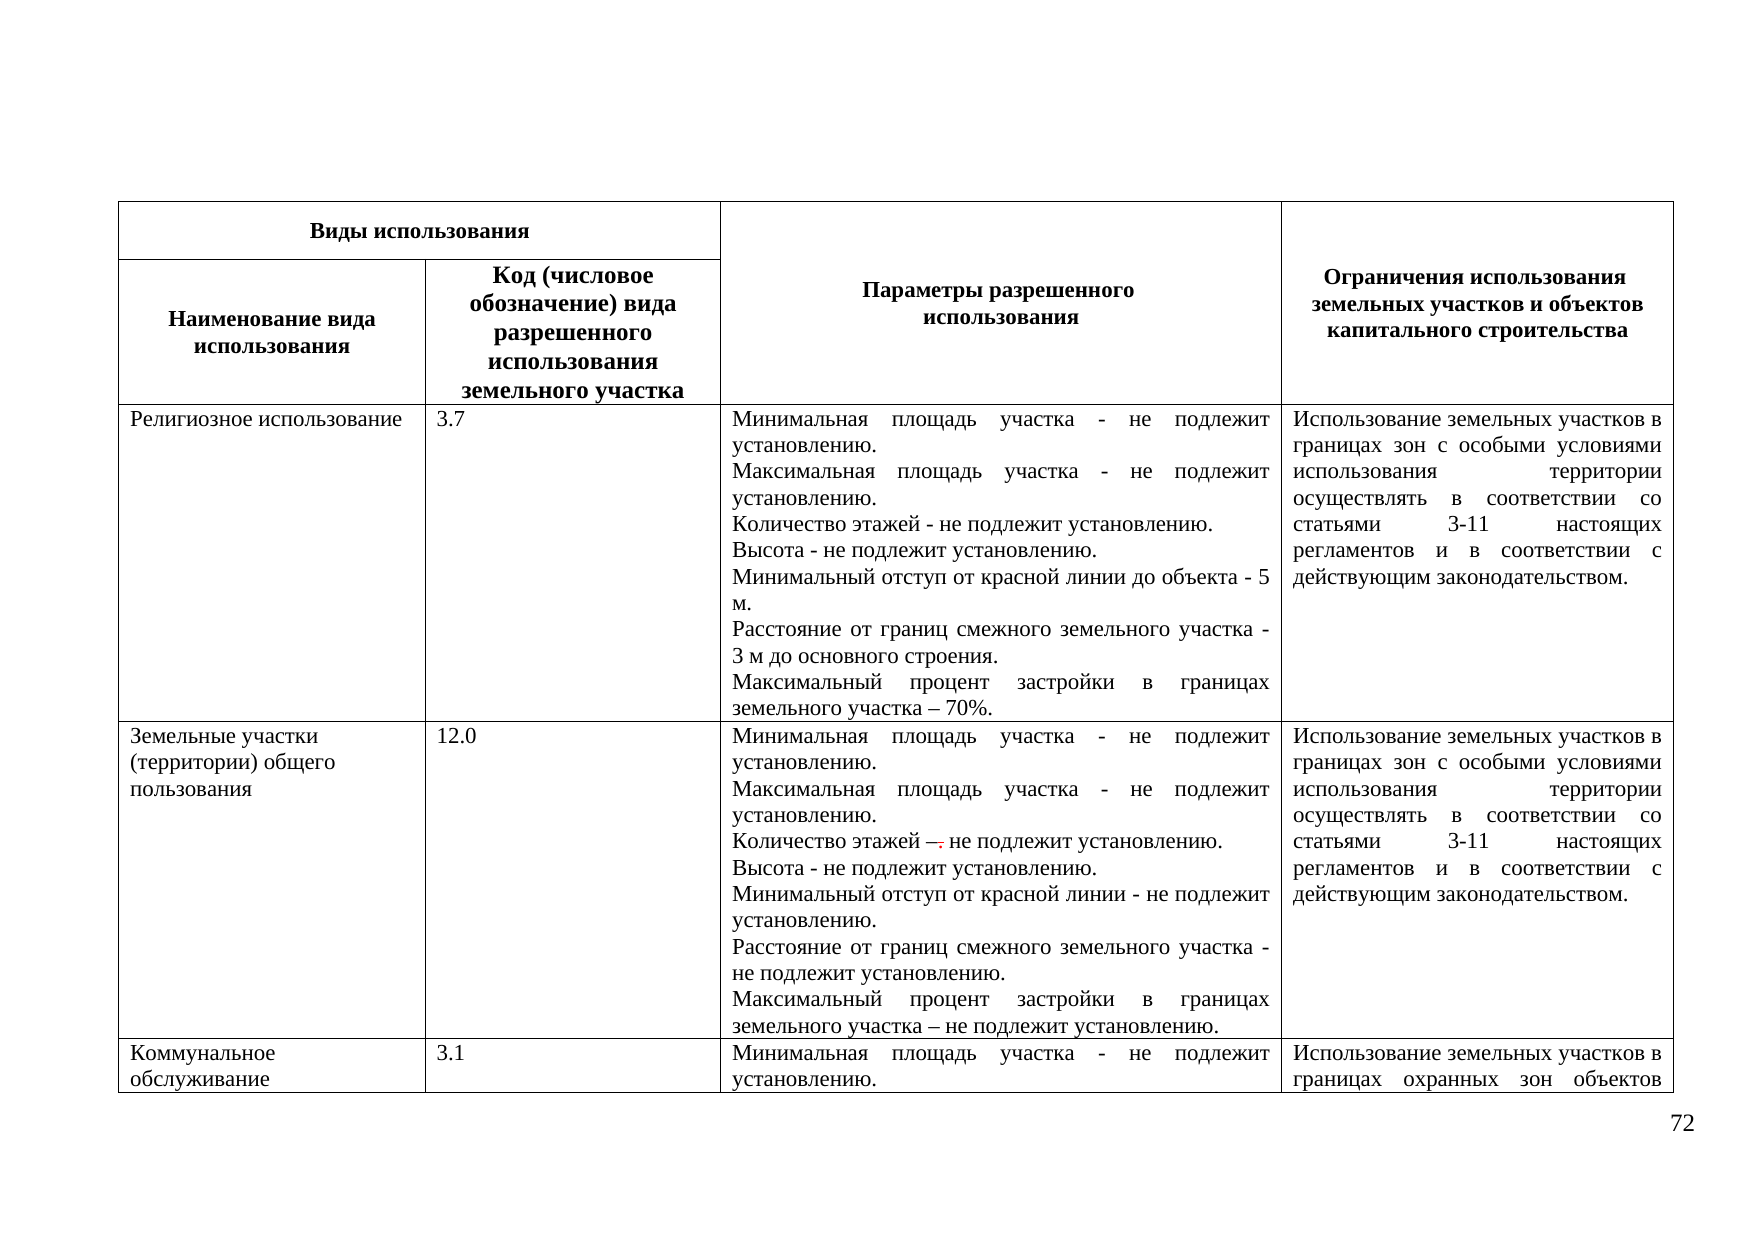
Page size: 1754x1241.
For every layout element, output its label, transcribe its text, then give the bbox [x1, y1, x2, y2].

table_cell 3.1 [426, 1039, 720, 1092]
table_cell 3.7 [426, 405, 720, 721]
table_header Ограничения использования земельных участков и объектов капитального строительства [1282, 202, 1673, 403]
table_cell Минимальная площадь участка - не подлежит установлению. Максимальная площадь участка - не подлежит установлению. Количество этажей –. не подлежит установлению. Высота - не подлежит установлению. Минимальный отступ от красной линии - не подлежит установлению. Расстояние от границ смежного земельного участка - не подлежит установлению. Максимальный процент застройки в границах земельного участка – не подлежит установлению. [721, 722, 1281, 1038]
table_cell Наименование вида использования [119, 260, 425, 403]
table_cell Земельные участки (территории) общего пользования [119, 722, 425, 1038]
table_cell Коммунальное обслуживание [119, 1039, 425, 1092]
table_cell Минимальная площадь участка - не подлежит установлению. Максимальная площадь участка - не подлежит установлению. Количество этажей - не подлежит установлению. Высота - не подлежит установлению. Минимальный отступ от красной линии до объекта - 5 м. Расстояние от границ смежного земельного участка - 3 м до основного строения. Максимальный процент застройки в границах земельного участка – 70%. [721, 405, 1281, 721]
table_cell Использование земельных участков в границах зон с особыми условиями использования территории осуществлять в соответствии со статьями 3-11 настоящих регламентов и в соответствии с действующим законодательством. [1282, 722, 1673, 1038]
table_header Параметры разрешенного использования [721, 202, 1281, 403]
table_cell Код (числовое обозначение) вида разрешенного использования земельного участка [426, 260, 720, 403]
table_cell Использование земельных участков в границах зон с особыми условиями использования территории осуществлять в соответствии со статьями 3-11 настоящих регламентов и в соответствии с действующим законодательством. [1282, 405, 1673, 721]
table_cell Религиозное использование [119, 405, 425, 721]
table_cell 12.0 [426, 722, 720, 1038]
table_cell Минимальная площадь участка - не подлежит установлению. Максимальная площадь участка - не подлежит установлению. Количество этажей – не подлежит установлению. Высота - не подлежит установлению. Минимальный отступ от красной линии - не подлежит установлению. Расстояние от границ смежного земельного участка - не подлежит установлению. Максимальный процент застройки в границах земельного участка – не подлежит установлению. [721, 1039, 1281, 1092]
table_header Виды использования [119, 202, 720, 259]
